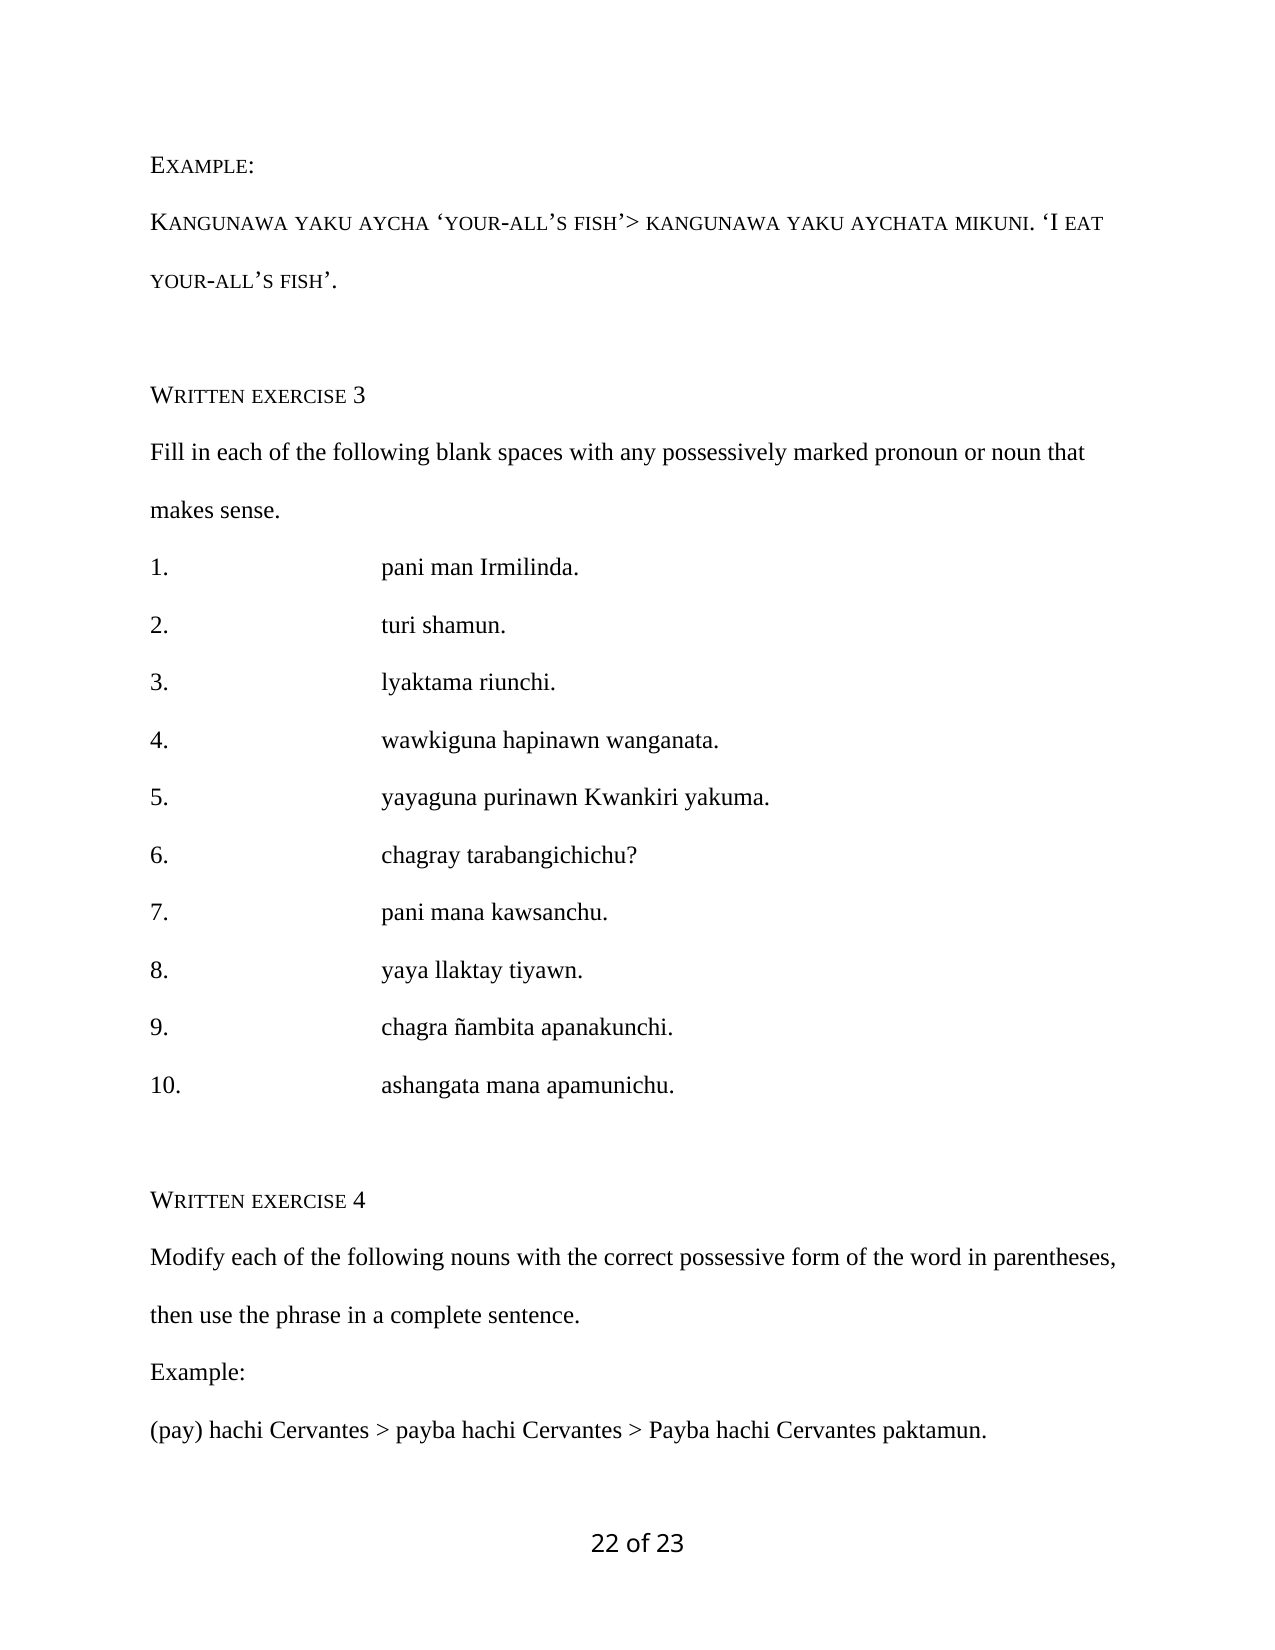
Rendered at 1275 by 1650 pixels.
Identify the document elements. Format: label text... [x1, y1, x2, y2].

text 10. ashangata mana apamunichu. [150, 1070, 1125, 1099]
text 5. yayaguna purinawn Kwankiri yakuma. [150, 782, 1125, 811]
text 1. pani man Irmilinda. [150, 552, 1125, 581]
text 7. pani mana kawsanchu. [150, 897, 1125, 926]
text Kangunawa yaku aycha ‘your-all’s fish’> kangunawa yaku aychata mikuni. ‘I eat your-all’s fish’. [150, 207, 1125, 294]
text Example: [150, 1357, 1125, 1386]
text (pay) hachi Cervantes > payba hachi Cervantes > Payba hachi Cervantes paktamun. [150, 1415, 1125, 1444]
text Fill in each of the following blank spaces with any possessively marked pronoun or noun that makes sense. [150, 437, 1125, 524]
text Written exercise 4 [150, 1185, 1125, 1214]
text 9. chagra ñambita apanakunchi. [150, 1012, 1125, 1041]
text 3. lyaktama riunchi. [150, 667, 1125, 696]
text Example: [150, 150, 1125, 179]
text Modify each of the following nouns with the correct possessive form of the word in parentheses, then use the phrase in a complete sentence. [150, 1242, 1125, 1329]
text 6. chagray tarabangichichu? [150, 840, 1125, 869]
text 2. turi shamun. [150, 610, 1125, 639]
text 4. wawkiguna hapinawn wanganata. [150, 725, 1125, 754]
text 8. yaya llaktay tiyawn. [150, 955, 1125, 984]
text Written exercise 3 [150, 380, 1125, 409]
